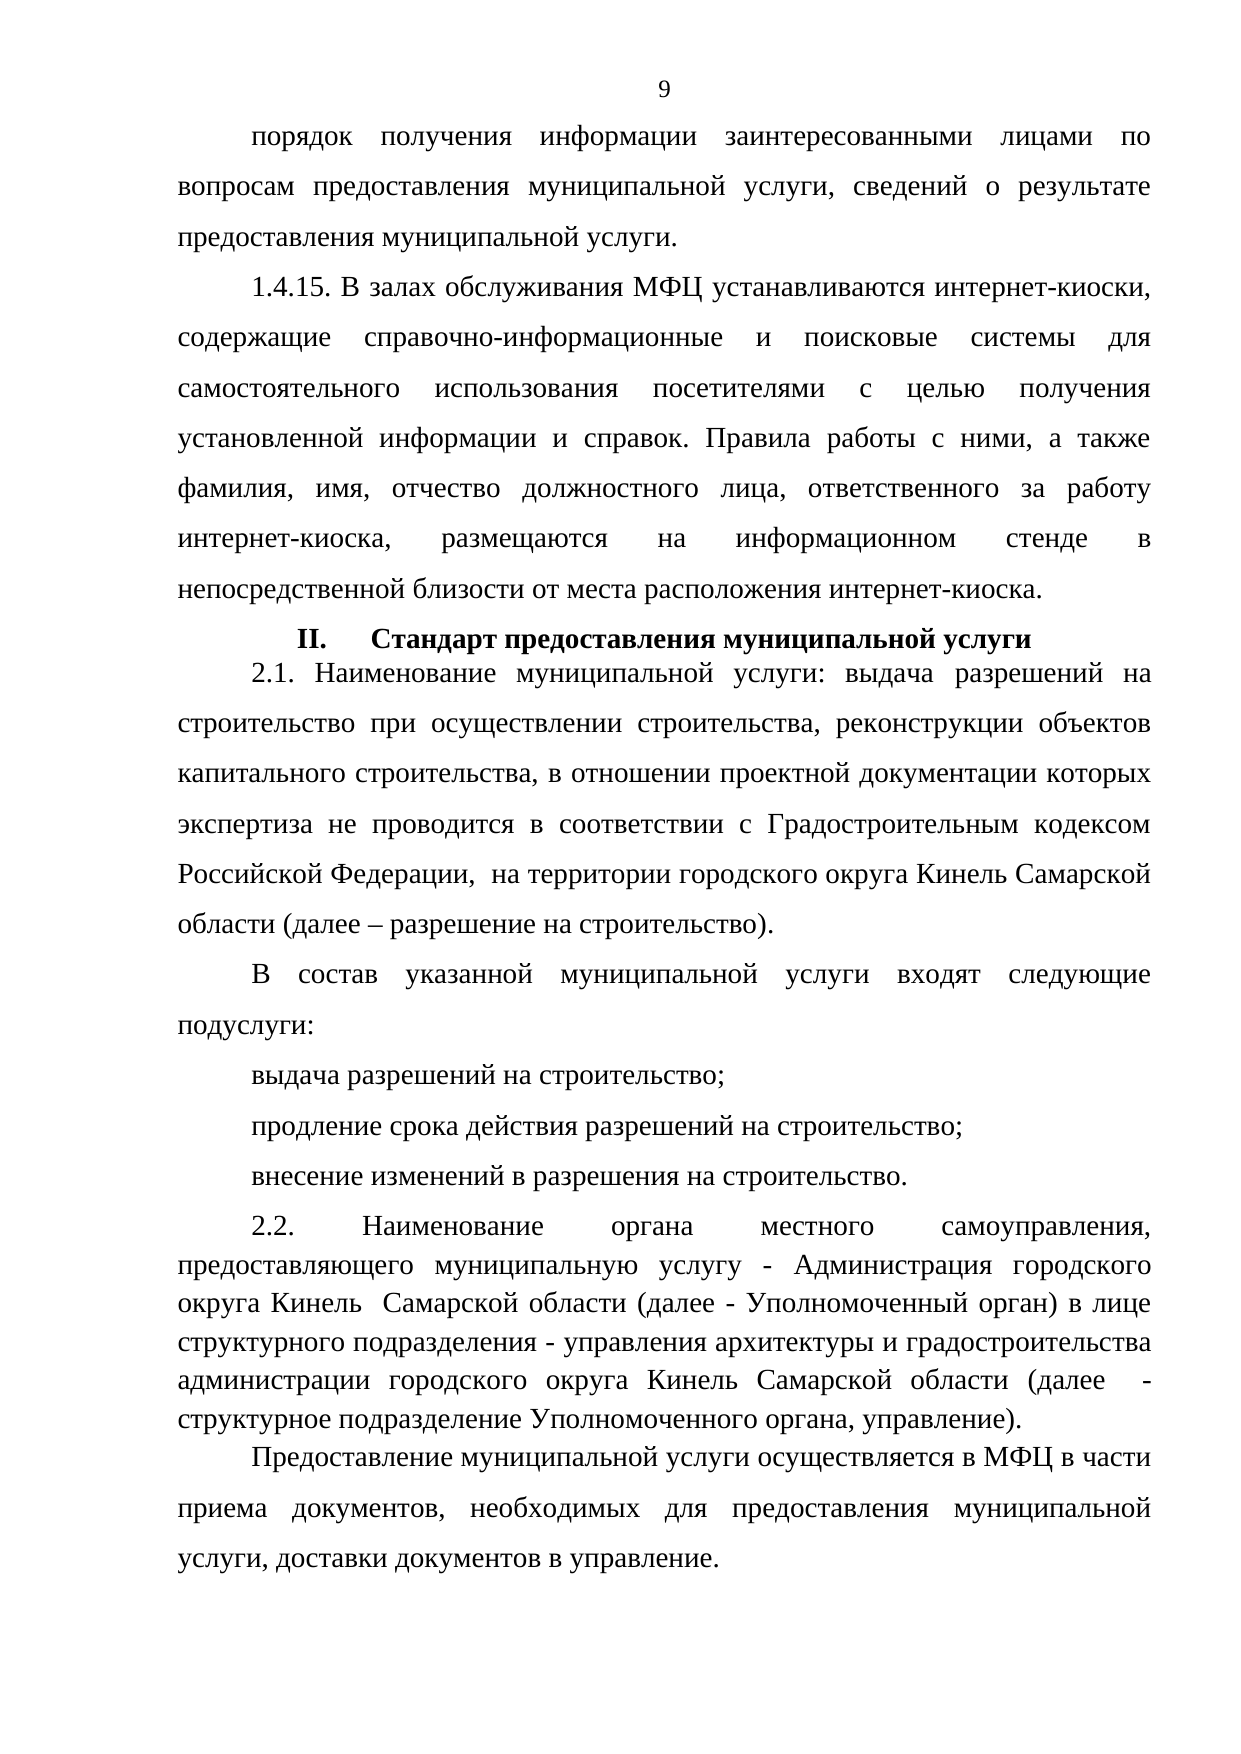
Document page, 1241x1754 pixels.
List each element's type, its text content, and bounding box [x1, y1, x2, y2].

text 1.4.15. В залах обслуживания МФЦ устанавливаются интернет-киоски, содержащие справочно-информационные и поисковые системы для самостоятельного использования посетителями с целью получения установленной информации и справок. Правила работы с ними, а также фамилия, имя, отчество должностного лица, ответственного за работу интернет-киоска, размещаются на информационном стенде в непосредственной близости от места расположения интернет-киоска. [177, 269, 1152, 604]
text продление срока действия разрешений на строительство; [177, 1108, 1152, 1141]
text Предоставление муниципальной услуги осуществляется в МФЦ в части приема документов, необходимых для предоставления муниципальной услуги, доставки документов в управление. [177, 1439, 1152, 1574]
text внесение изменений в разрешения на строительство. [177, 1158, 1152, 1191]
text выдача разрешений на строительство; [177, 1057, 1152, 1091]
text II. Стандарт предоставления муниципальной услуги [177, 621, 1152, 655]
text В состав указанной муниципальной услуги входят следующие подуслуги: [177, 957, 1152, 1041]
text порядок получения информации заинтересованными лицами по вопросам предоставления муниципальной услуги, сведений о результате предоставления муниципальной услуги. [177, 118, 1152, 252]
text 2.1. Наименование муниципальной услуги: выдача разрешений на строительство при осуществлении строительства, реконструкции объектов капитального строительства, в отношении проектной документации которых экспертиза не проводится в соответствии с Градостроительным кодексом Российской Федерации, на территории городского округа Кинель Самарской области (далее – разрешение на строительство). [177, 655, 1152, 940]
text 2.2. Наименование органа местного самоуправления, предоставляющего муниципальную услугу - Администрация городского округа Кинель Самарской области (далее - Уполномоченный орган) в лице структурного подразделения - управления архитектуры и градостроительства администрации городского округа Кинель Самарской области (далее - структурное подразделение Уполномоченного органа, управление). [177, 1208, 1152, 1434]
